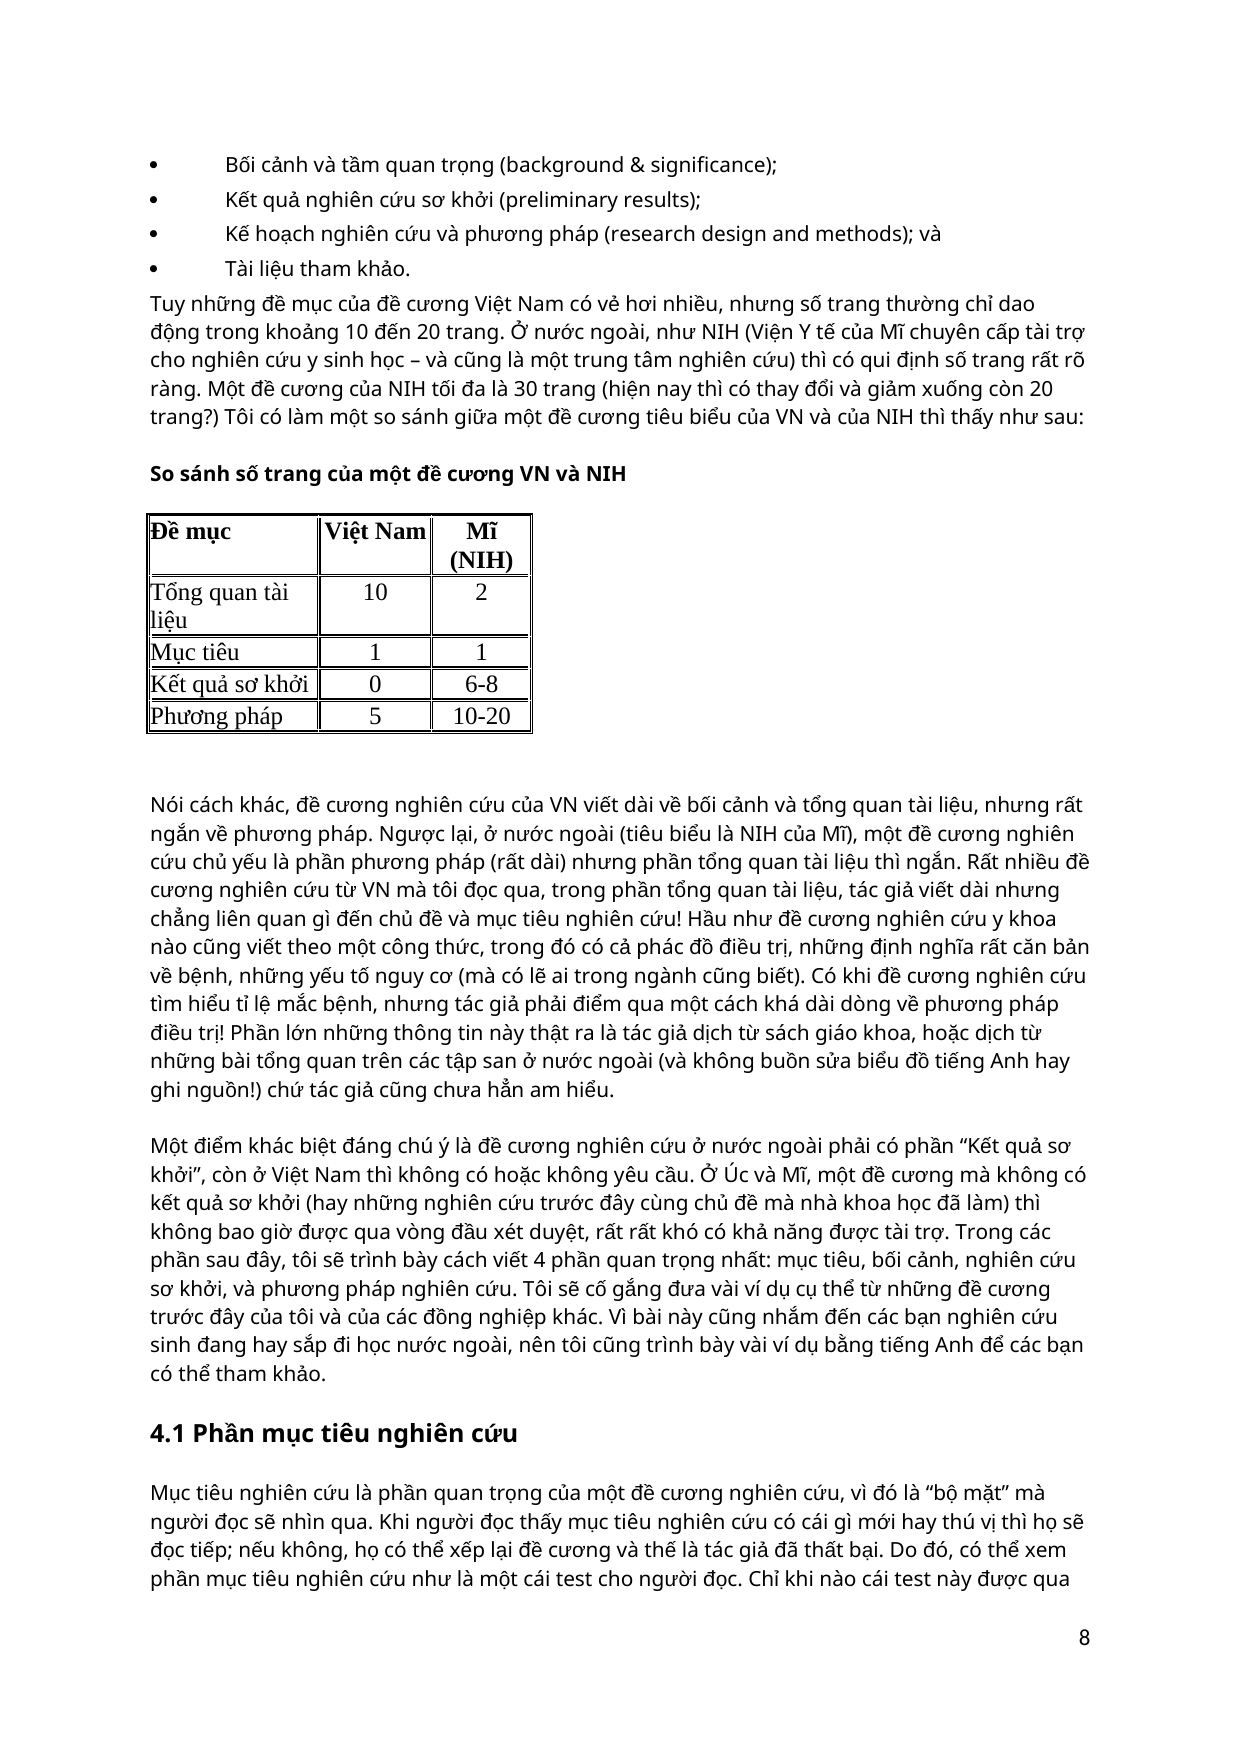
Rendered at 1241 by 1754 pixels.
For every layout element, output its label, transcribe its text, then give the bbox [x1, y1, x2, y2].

list Tài liệu tham khảo. [150, 254, 1090, 282]
table_cell Kết quả sơ khởi [150, 666, 317, 698]
table_cell 1 [433, 634, 530, 666]
table_header Mĩ (NIH) [431, 516, 530, 573]
table_cell Tổng quan tài liệu [150, 574, 317, 634]
list Kết quả nghiên cứu sơ khởi (preliminary results); [150, 185, 1090, 213]
table_header Đề mục [150, 515, 319, 573]
list Kế hoạch nghiên cứu và phương pháp (research design and methods); và [150, 219, 1090, 248]
table_header Việt Nam [319, 516, 431, 573]
table_cell Mục tiêu [150, 634, 317, 666]
text Tuy những đề mục của đề cương Việt Nam có vẻ hơi nhiều, nhưng số trang thường chỉ dao động trong khoảng 10 đến 20 trang. Ở nước ngoài, như NIH (Viện Y tế của Mĩ chuyên cấp tài trợ cho nghiên cứu y sinh học – và cũng là một trung tâm nghiên cứu) thì có qui định số trang rất rõ ràng. Một đề cương của NIH tối đa là 30 trang (hiện nay thì có thay đổi và giảm xuống còn 20 trang?) Tôi có làm một so sánh giữa một đề cương tiêu biểu của VN và của NIH thì thấy như sau: So sánh số trang của một đề cương VN và NIH [150, 289, 1090, 488]
table_cell 5 [319, 702, 431, 730]
list Bối cảnh và tầm quan trọng (background & significance); [150, 150, 1090, 178]
table_cell 1 [321, 638, 430, 666]
table_cell 6-8 [433, 666, 530, 698]
table_cell 10 [321, 577, 430, 634]
table_cell 2 [433, 574, 530, 634]
table_cell 0 [321, 670, 430, 698]
table_cell 10-20 [431, 698, 530, 730]
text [150, 733, 1090, 1592]
table_cell Phương pháp [150, 698, 319, 730]
